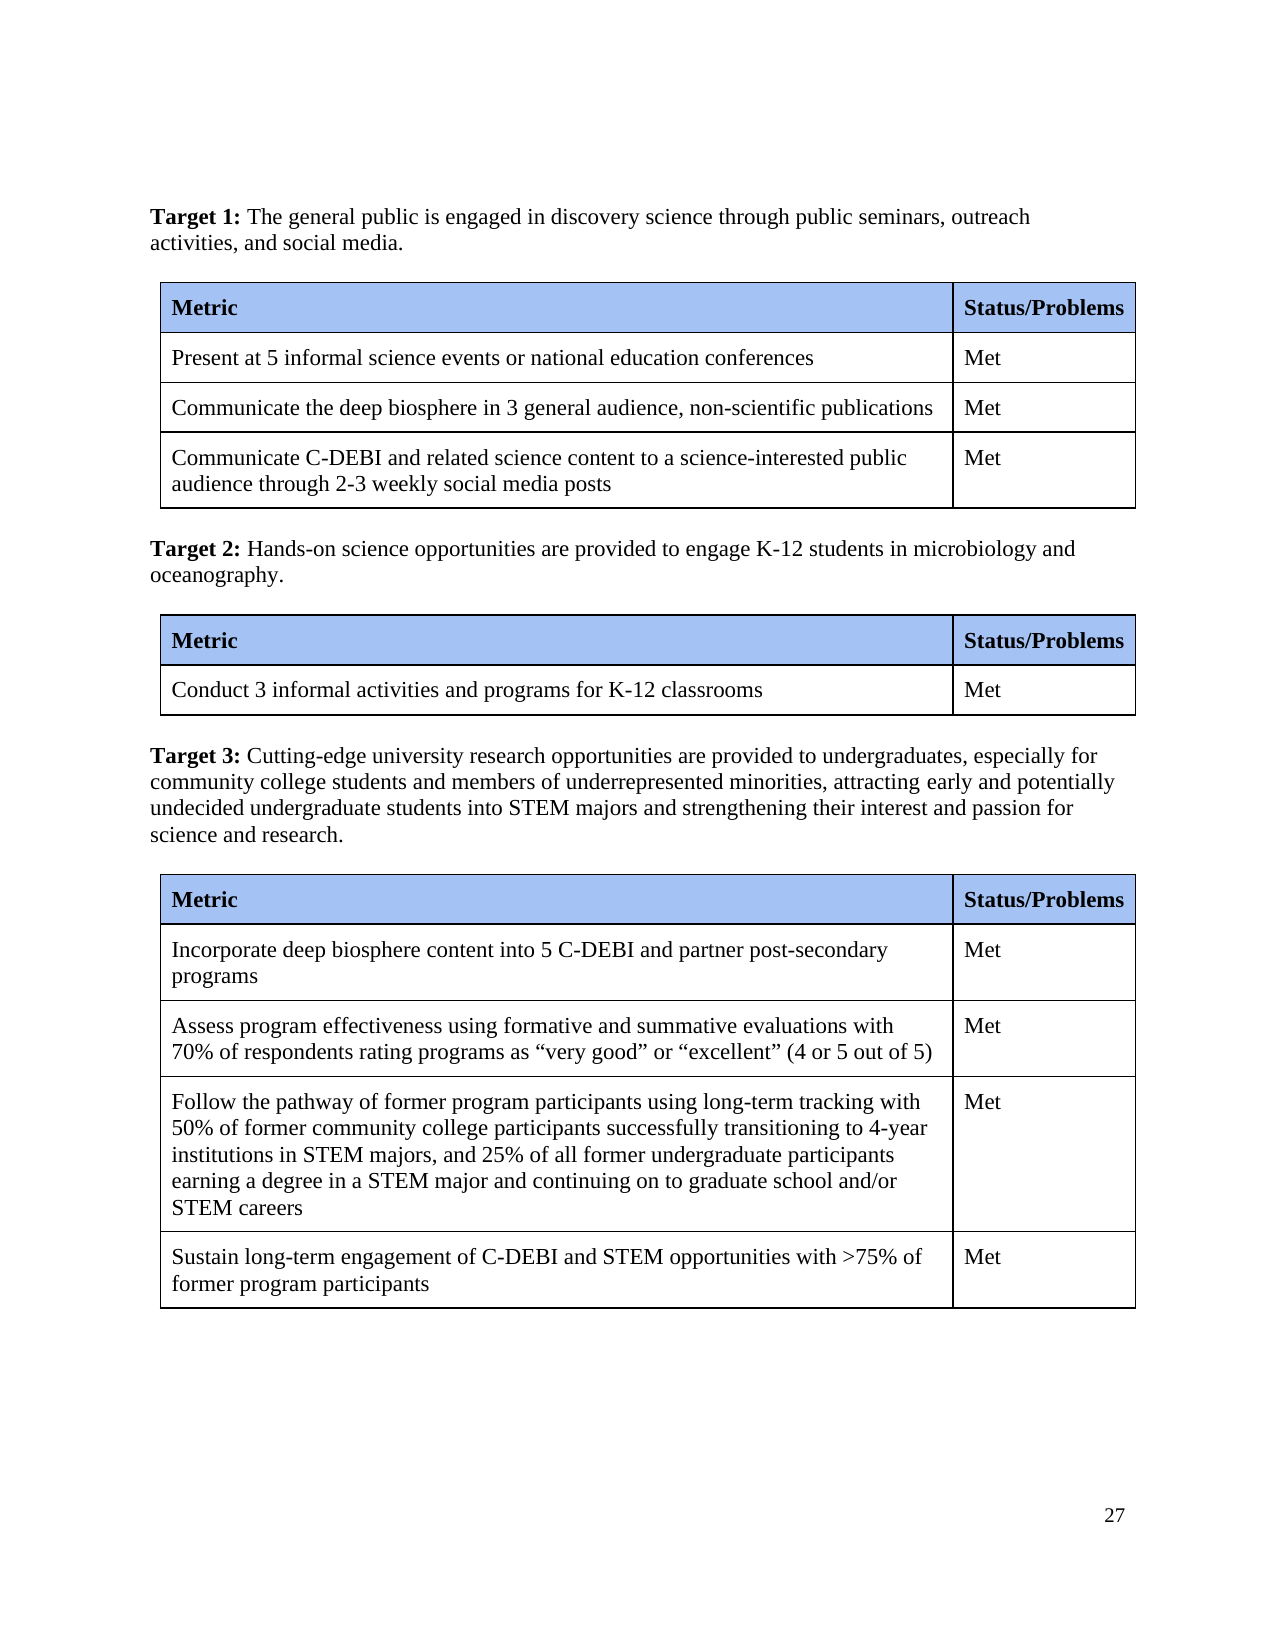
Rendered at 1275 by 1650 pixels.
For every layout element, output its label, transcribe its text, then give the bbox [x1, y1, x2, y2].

table_cell Communicate C-DEBI and related science content to a science-interested public audience through 2-3 weekly social media posts [161, 433, 952, 507]
table_header Status/Problems [954, 283, 1135, 332]
text Target 3: Cutting-edge university research opportunities are provided to undergraduates, especially for community college students and members of underrepresented minorities, attracting early and potentially undecided undergraduate students into STEM majors and strengthening their interest and passion for science and research. [150, 742, 1125, 847]
table_cell Sustain long-term engagement of C-DEBI and STEM opportunities with >75% of former program participants [161, 1232, 952, 1307]
table_cell Met [954, 1001, 1135, 1076]
table_header Status/Problems [954, 875, 1135, 923]
table_header Metric [161, 283, 952, 332]
text Target 1: The general public is engaged in discovery science through public seminars, outreach activities, and social media. [150, 203, 1125, 255]
table_cell Met [954, 1077, 1135, 1231]
table_cell Met [954, 666, 1135, 714]
text Target 2: Hands-on science opportunities are provided to engage K-12 students in microbiology and oceanography. [150, 535, 1125, 588]
table_header Metric [161, 875, 952, 923]
table_header Status/Problems [954, 616, 1135, 664]
table_cell Communicate the deep biosphere in 3 general audience, non-scientific publications [161, 383, 952, 431]
table_cell Met [954, 333, 1135, 381]
table_cell Assess program effectiveness using formative and summative evaluations with 70% of respondents rating programs as “very good” or “excellent” (4 or 5 out of 5) [161, 1001, 952, 1076]
table_header Metric [161, 616, 952, 664]
table_cell Present at 5 informal science events or national education conferences [161, 333, 952, 381]
table_cell Conduct 3 informal activities and programs for K-12 classrooms [161, 666, 952, 714]
table_cell Met [954, 383, 1135, 431]
table_cell Follow the pathway of former program participants using long-term tracking with 50% of former community college participants successfully transitioning to 4-year institutions in STEM majors, and 25% of all former undergraduate participants earning a degree in a STEM major and continuing on to graduate school and/or STEM careers [161, 1077, 952, 1231]
table_cell Met [954, 433, 1135, 507]
table_cell Met [954, 925, 1135, 999]
table_cell Incorporate deep biosphere content into 5 C-DEBI and partner post-secondary programs [161, 925, 952, 999]
table_cell Met [954, 1232, 1135, 1307]
